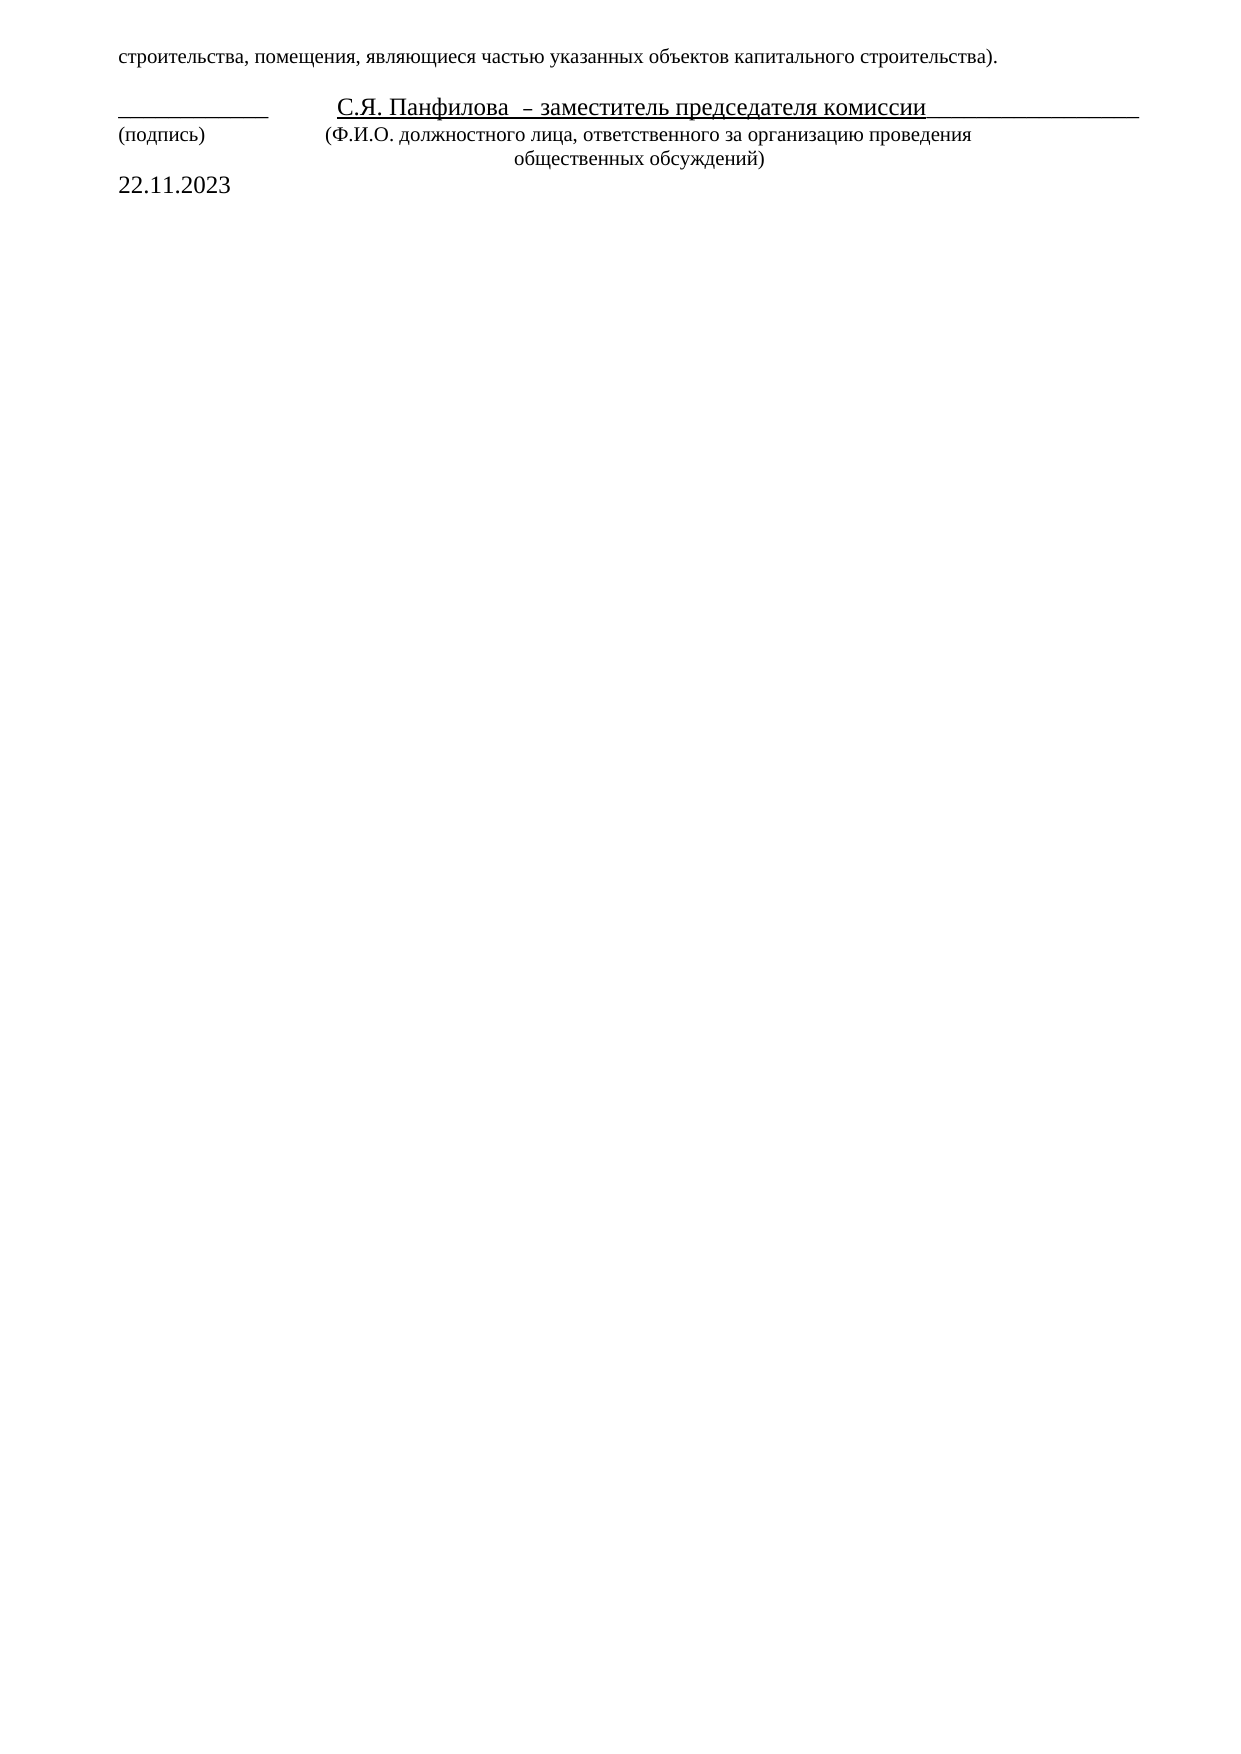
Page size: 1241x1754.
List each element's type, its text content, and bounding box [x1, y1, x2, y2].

text общественных обсуждений) [118, 146, 1152, 170]
text (подпись) (Ф.И.О. должностного лица, ответственного за организацию проведения [118, 122, 1152, 146]
text ____________ С.Я. Панфилова – заместитель председателя комиссии_________________ [118, 92, 1152, 122]
text 22.11.2023 [118, 170, 1152, 199]
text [118, 44, 1152, 68]
